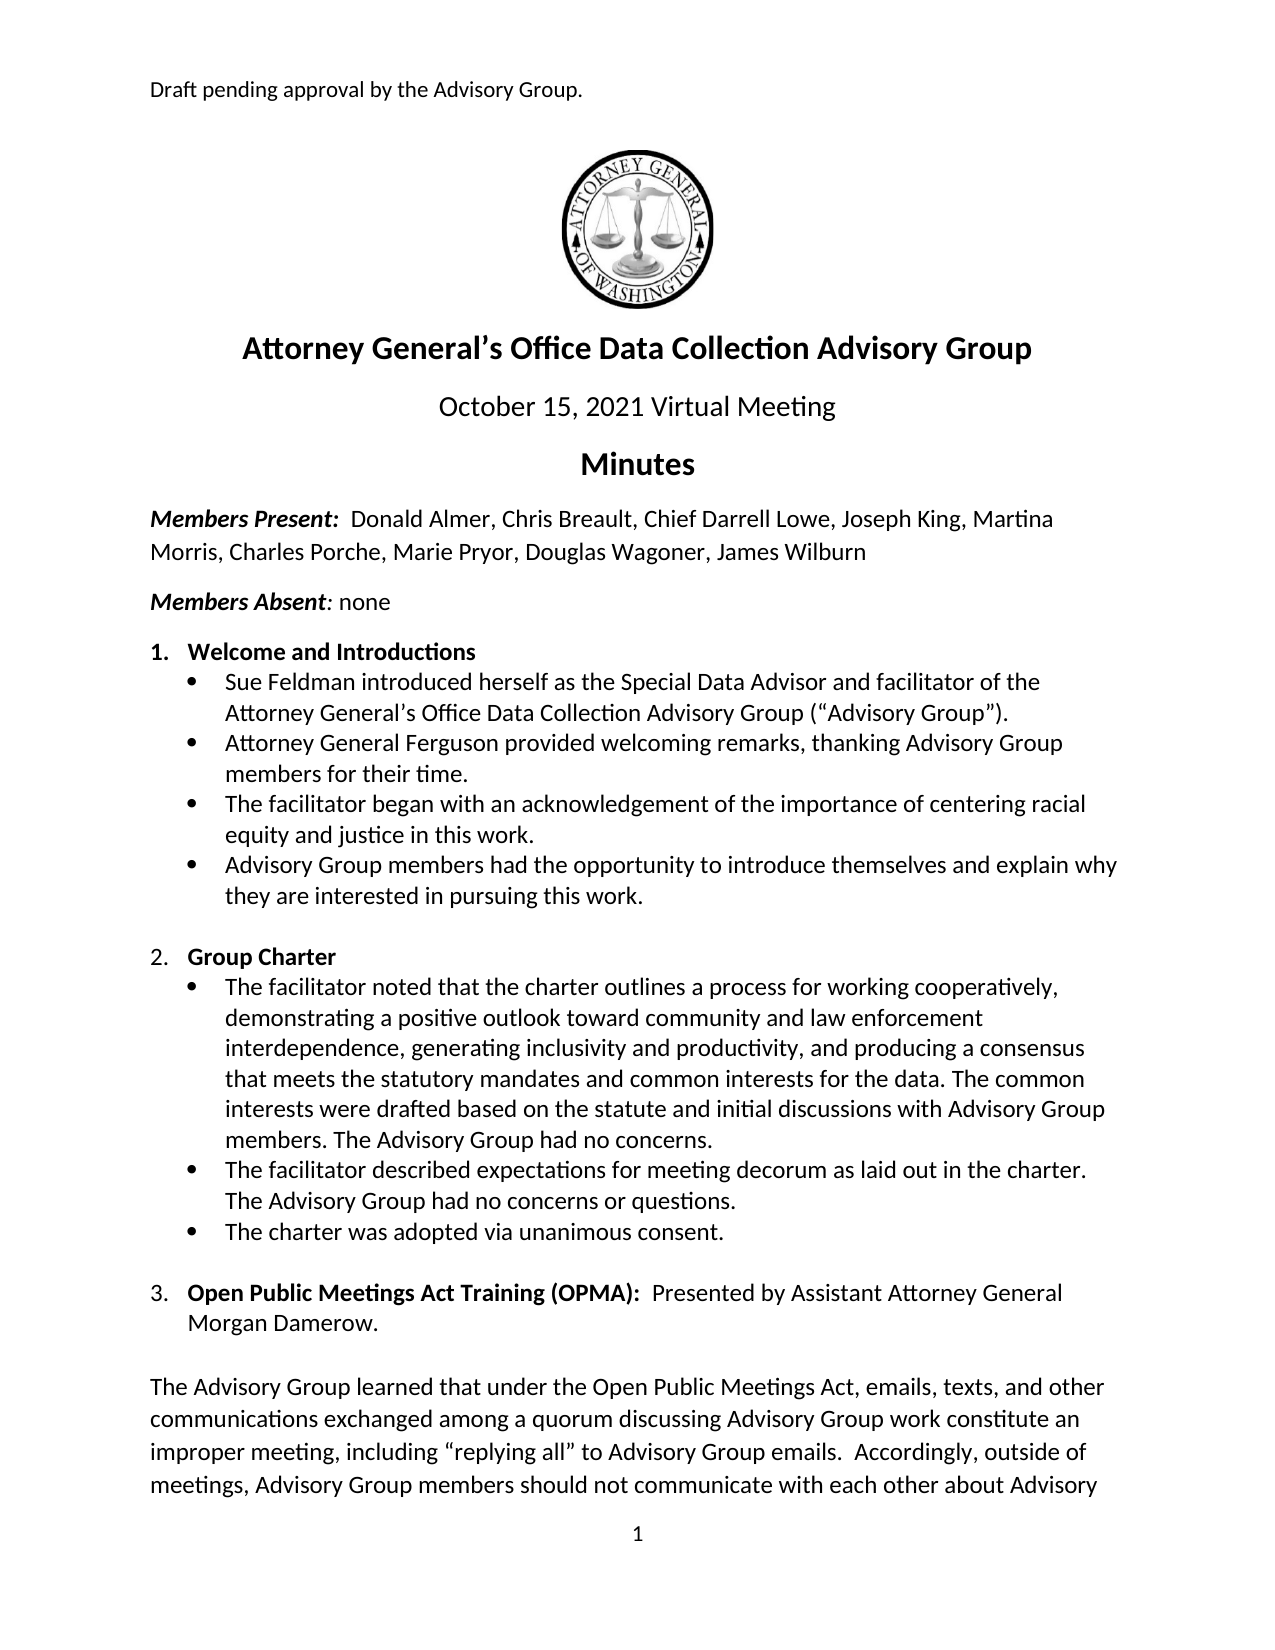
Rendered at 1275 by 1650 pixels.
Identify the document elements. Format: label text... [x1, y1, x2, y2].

list The facilitator began with an acknowledgement of the importance of centering racial equity and justice in this work. [187, 788, 1125, 849]
list Welcome and Introductions [150, 636, 1125, 666]
list Advisory Group members had the opportunity to introduce themselves and explain why they are interested in pursuing this work. [187, 849, 1125, 910]
picture [561, 150, 714, 309]
list The facilitator described expectations for meeting decorum as laid out in the charter. The Advisory Group had no concerns or questions. [187, 1154, 1125, 1216]
list The charter was adopted via unanimous consent. [187, 1216, 1125, 1246]
list Attorney General Ferguson provided welcoming remarks, thanking Advisory Group members for their time. [187, 727, 1125, 788]
text Attorney General’s Office Data Collection Advisory Group [150, 327, 1125, 368]
text October 15, 2021 Virtual Meeting [150, 388, 1125, 423]
list The facilitator noted that the charter outlines a process for working cooperatively, demonstrating a positive outlook toward community and law enforcement interdependence, generating inclusivity and productivity, and producing a consensus that meets the statutory mandates and common interests for the data. The common interests were drafted based on the statute and initial discussions with Advisory Group members. The Advisory Group had no concerns. [187, 971, 1125, 1154]
text Members Absent: none [150, 586, 1125, 617]
text Members Present: Donald Almer, Chris Breault, Chief Darrell Lowe, Joseph King, Martina Morris, Charles Porche, Marie Pryor, Douglas Wagoner, James Wilburn [150, 504, 1125, 567]
list Open Public Meetings Act Training (OPMA): Presented by Assistant Attorney General Morgan Damerow. [150, 1277, 1125, 1338]
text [150, 1371, 1125, 1500]
list Sue Feldman introduced herself as the Special Data Advisor and facilitator of the Attorney General’s Office Data Collection Advisory Group (“Advisory Group”). [187, 666, 1125, 727]
list Group Charter [150, 941, 1125, 971]
text Minutes [150, 443, 1125, 484]
